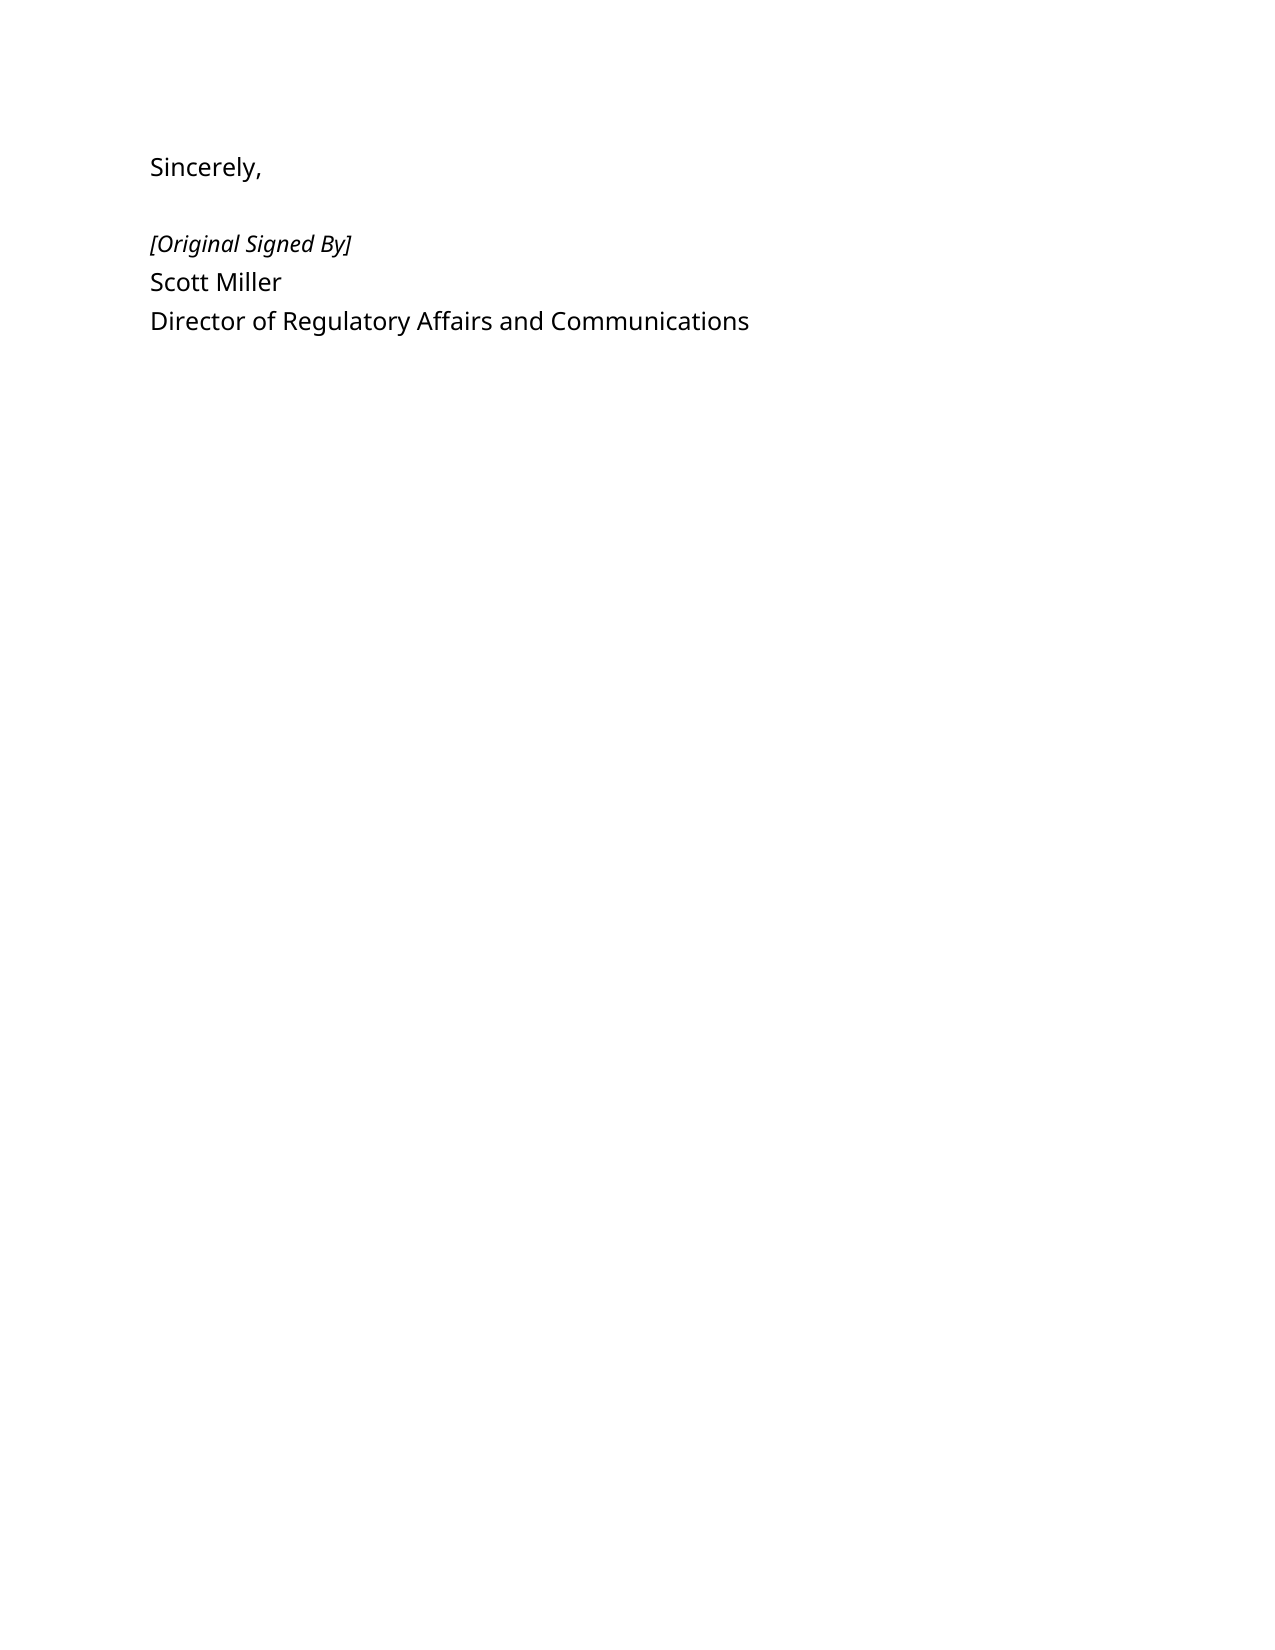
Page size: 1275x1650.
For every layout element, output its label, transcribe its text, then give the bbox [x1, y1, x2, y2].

text Sincerely, [150, 150, 1125, 184]
text Scott Miller [150, 264, 1125, 298]
text [Original Signed By] [150, 228, 1125, 259]
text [150, 303, 1125, 337]
